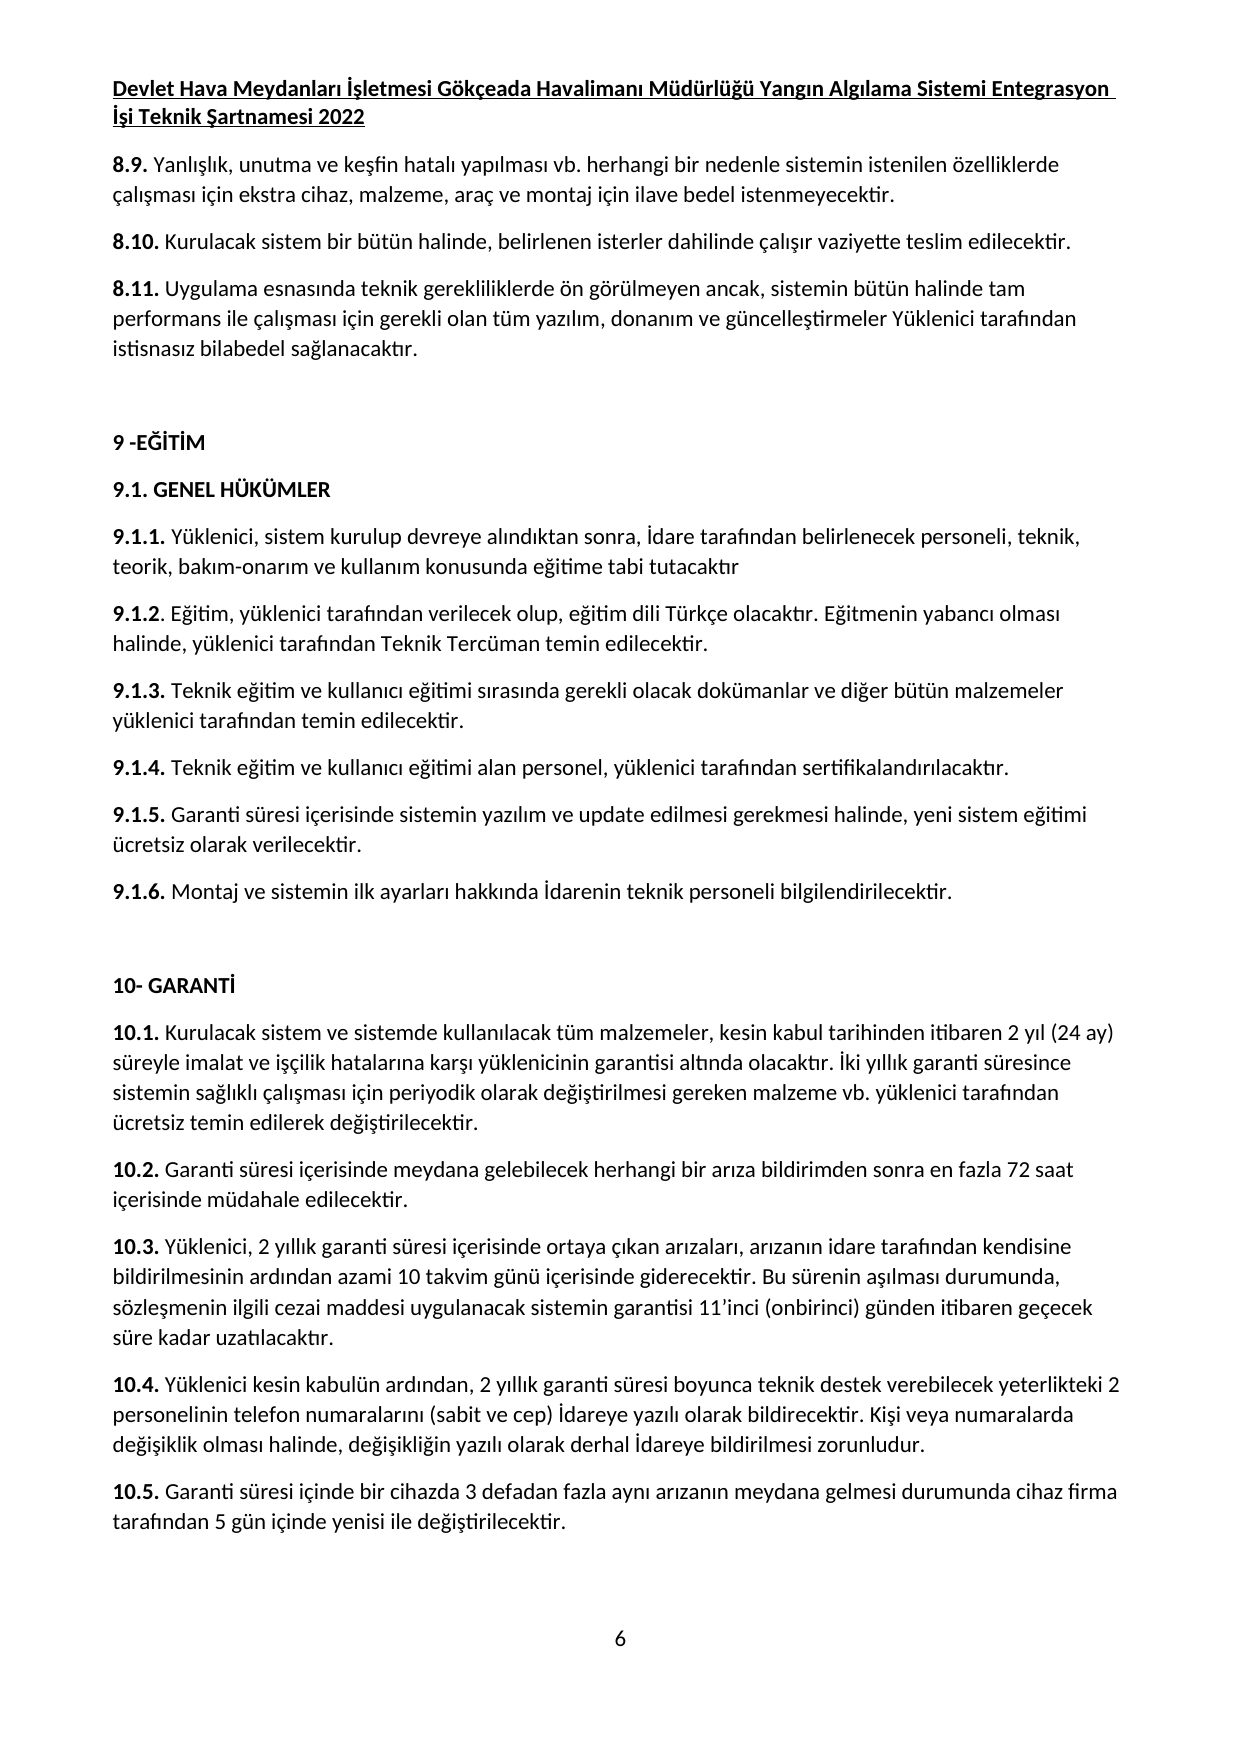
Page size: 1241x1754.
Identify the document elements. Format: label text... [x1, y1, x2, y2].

text 8.9. Yanlışlık, unutma ve keşfin hatalı yapılması vb. herhangi bir nedenle sistemin istenilen özelliklerde çalışması için ekstra cihaz, malzeme, araç ve montaj için ilave bedel istenmeyecektir. [112, 150, 1128, 208]
text 10.1. Kurulacak sistem ve sistemde kullanılacak tüm malzemeler, kesin kabul tarihinden itibaren 2 yıl (24 ay) süreyle imalat ve işçilik hatalarına karşı yüklenicinin garantisi altında olacaktır. İki yıllık garanti süresince sistemin sağlıklı çalışması için periyodik olarak değiştirilmesi gereken malzeme vb. yüklenici tarafından ücretsiz temin edilerek değiştirilecektir. [112, 1018, 1128, 1136]
text 9.1.4. Teknik eğitim ve kullanıcı eğitimi alan personel, yüklenici tarafından sertifikalandırılacaktır. [112, 753, 1128, 781]
text 8.10. Kurulacak sistem bir bütün halinde, belirlenen isterler dahilinde çalışır vaziyette teslim edilecektir. [112, 227, 1128, 255]
text 9 -EĞİTİM [112, 428, 1128, 456]
text 10.2. Garanti süresi içerisinde meydana gelebilecek herhangi bir arıza bildirimden sonra en fazla 72 saat içerisinde müdahale edilecektir. [112, 1155, 1128, 1213]
text 9.1.2. Eğitim, yüklenici tarafından verilecek olup, eğitim dili Türkçe olacaktır. Eğitmenin yabancı olması halinde, yüklenici tarafından Teknik Tercüman temin edilecektir. [112, 599, 1128, 657]
text 9.1.6. Montaj ve sistemin ilk ayarları hakkında İdarenin teknik personeli bilgilendirilecektir. [112, 877, 1128, 905]
text 10- GARANTİ [112, 971, 1128, 999]
text 10.4. Yüklenici kesin kabulün ardından, 2 yıllık garanti süresi boyunca teknik destek verebilecek yeterlikteki 2 personelinin telefon numaralarını (sabit ve cep) İdareye yazılı olarak bildirecektir. Kişi veya numaralarda değişiklik olması halinde, değişikliğin yazılı olarak derhal İdareye bildirilmesi zorunludur. [112, 1370, 1128, 1458]
text 10.5. Garanti süresi içinde bir cihazda 3 defadan fazla aynı arızanın meydana gelmesi durumunda cihaz firma tarafından 5 gün içinde yenisi ile değiştirilecektir. [112, 1477, 1128, 1535]
text 8.11. Uygulama esnasında teknik gerekliliklerde ön görülmeyen ancak, sistemin bütün halinde tam performans ile çalışması için gerekli olan tüm yazılım, donanım ve güncelleştirmeler Yüklenici tarafından istisnasız bilabedel sağlanacaktır. [112, 274, 1128, 362]
text 9.1.1. Yüklenici, sistem kurulup devreye alındıktan sonra, İdare tarafından belirlenecek personeli, teknik, teorik, bakım-onarım ve kullanım konusunda eğitime tabi tutacaktır [112, 522, 1128, 580]
text 10.3. Yüklenici, 2 yıllık garanti süresi içerisinde ortaya çıkan arızaları, arızanın idare tarafından kendisine bildirilmesinin ardından azami 10 takvim günü içerisinde giderecektir. Bu sürenin aşılması durumunda, sözleşmenin ilgili cezai maddesi uygulanacak sistemin garantisi 11’inci (onbirinci) günden itibaren geçecek süre kadar uzatılacaktır. [112, 1232, 1128, 1351]
text 9.1.3. Teknik eğitim ve kullanıcı eğitimi sırasında gerekli olacak dokümanlar ve diğer bütün malzemeler yüklenici tarafından temin edilecektir. [112, 676, 1128, 734]
text 9.1.5. Garanti süresi içerisinde sistemin yazılım ve update edilmesi gerekmesi halinde, yeni sistem eğitimi ücretsiz olarak verilecektir. [112, 800, 1128, 858]
text 9.1. GENEL HÜKÜMLER [112, 475, 1128, 503]
